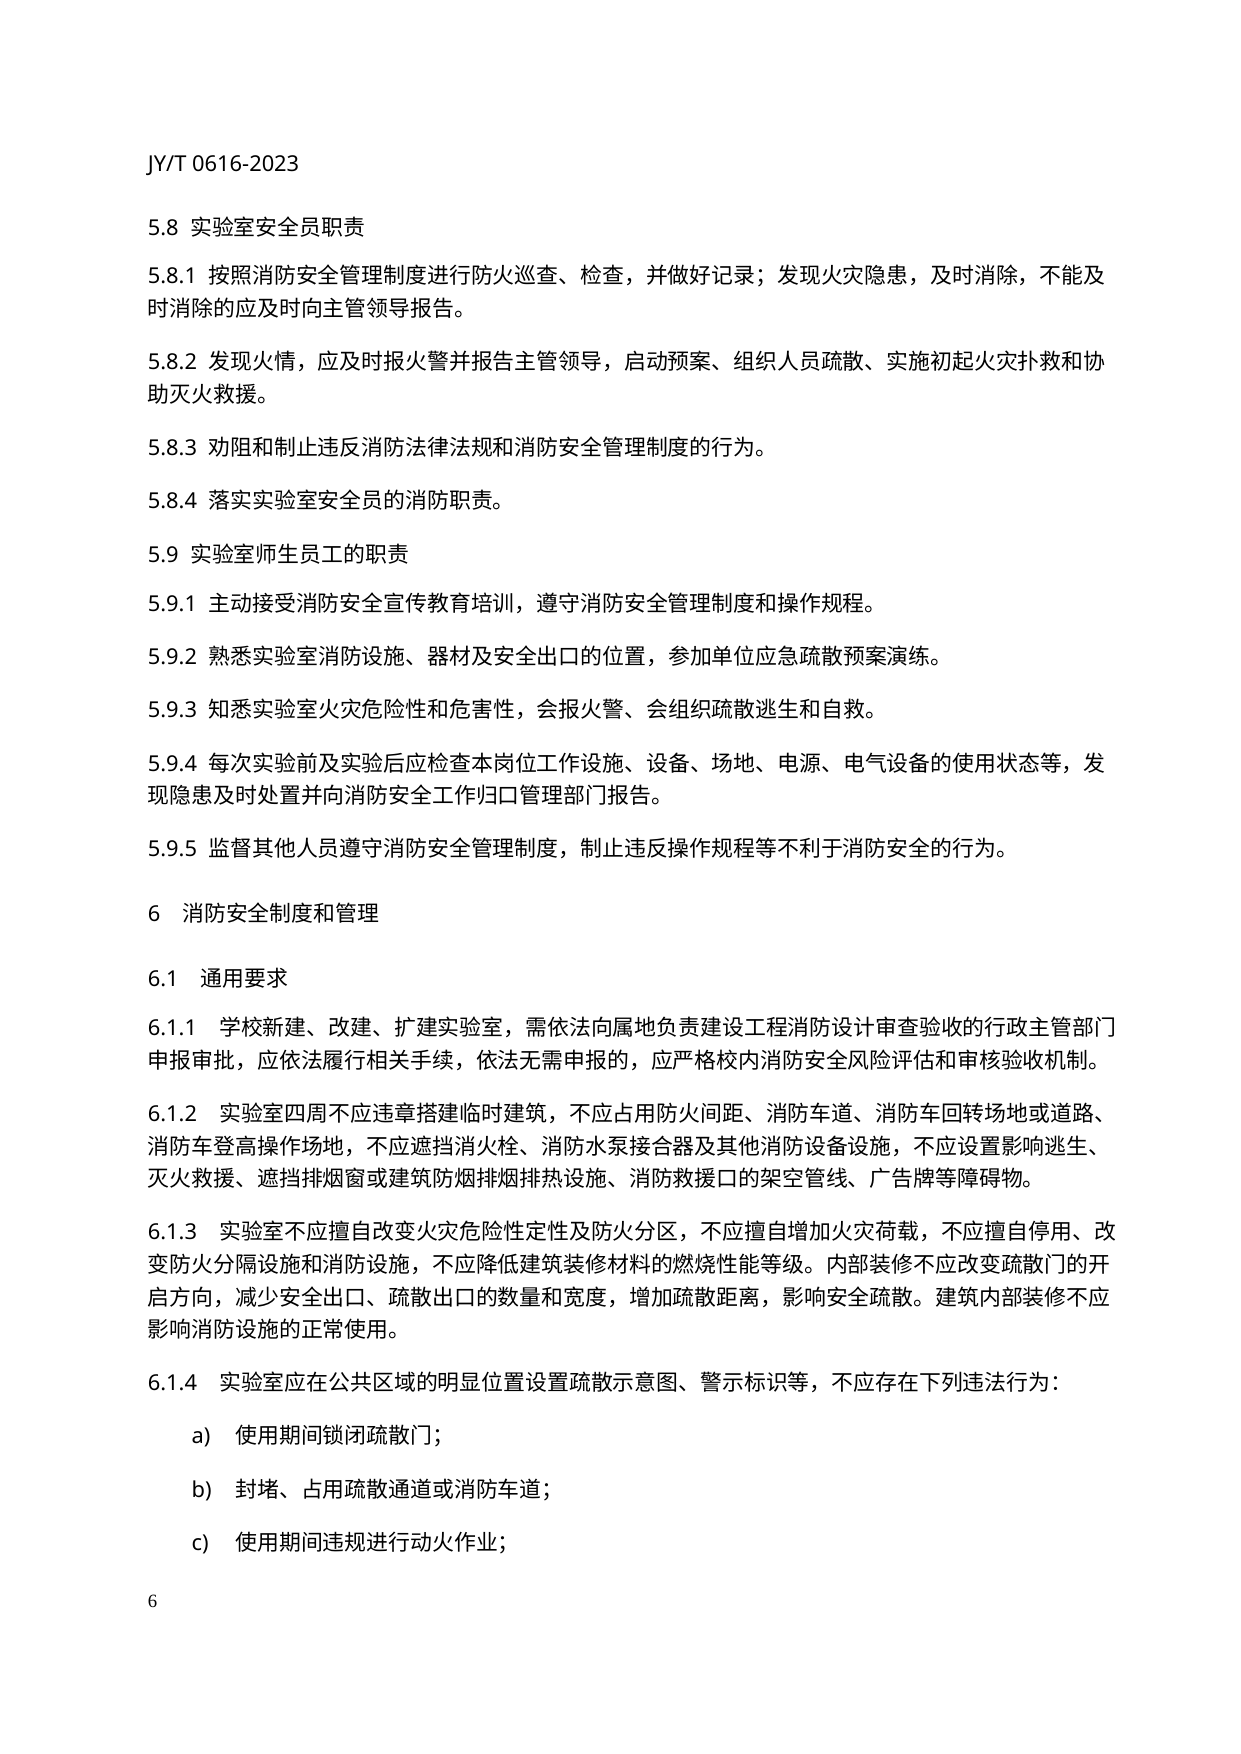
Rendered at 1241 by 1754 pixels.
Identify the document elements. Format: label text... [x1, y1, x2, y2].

text 学校新建、改建、扩建实验室，需依法向属地负责建设工程消防设计审查验收的行政主管部门申报审批，应依法履行相关手续，依法无需申报的，应严格校内消防安全风险评估和审核验收机制。 [148, 1010, 1122, 1075]
list 5.9.2 熟悉实验室消防设施、器材及安全出口的位置，参加单位应急疏散预案演练。 [148, 639, 1122, 671]
list 5.8 实验室安全员职责 [148, 209, 1122, 242]
list 5.9.3 知悉实验室火灾危险性和危害性，会报火警、会组织疏散逃生和自救。 [148, 692, 1122, 724]
list 使用期间违规进行动火作业； [191, 1525, 1122, 1557]
text 实验室四周不应违章搭建临时建筑，不应占用防火间距、消防车道、消防车回转场地或道路、消防车登高操作场地，不应遮挡消火栓、消防水泵接合器及其他消防设备设施，不应设置影响逃生、灭火救援、遮挡排烟窗或建筑防烟排烟排热设施、消防救援口的架空管线、广告牌等障碍物。 [148, 1096, 1122, 1193]
list 5.8.1 按照消防安全管理制度进行防火巡查、检查，并做好记录；发现火灾隐患，及时消除，不能及时消除的应及时向主管领导报告。 [148, 258, 1122, 323]
list 封堵、占用疏散通道或消防车道； [191, 1472, 1122, 1504]
list 5.9.5 监督其他人员遵守消防安全管理制度，制止违反操作规程等不利于消防安全的行为。 [148, 831, 1122, 864]
list 5.9.4 每次实验前及实验后应检查本岗位工作设施、设备、场地、电源、电气设备的使用状态等，发现隐患及时处置并向消防安全工作归口管理部门报告。 [148, 745, 1122, 810]
list 5.9 实验室师生员工的职责 [148, 537, 1122, 569]
list 5.8.4 落实实验室安全员的消防职责。 [148, 483, 1122, 516]
text 实验室不应擅自改变火灾危险性定性及防火分区，不应擅自增加火灾荷载，不应擅自停用、改变防火分隔设施和消防设施，不应降低建筑装修材料的燃烧性能等级。内部装修不应改变疏散门的开启方向，减少安全出口、疏散出口的数量和宽度，增加疏散距离，影响安全疏散。建筑内部装修不应影响消防设施的正常使用。 [148, 1214, 1122, 1344]
list 5.9.1 主动接受消防安全宣传教育培训，遵守消防安全管理制度和操作规程。 [148, 585, 1122, 618]
list 使用期间锁闭疏散门； [191, 1418, 1122, 1451]
list 5.8.2 发现火情，应及时报火警并报告主管领导，启动预案、组织人员疏散、实施初起火灾扑救和协助灭火救援。 [148, 344, 1122, 409]
text 实验室应在公共区域的明显位置设置疏散示意图、警示标识等，不应存在下列违法行为： [148, 1365, 1122, 1397]
text 消防安全制度和管理 [148, 896, 1122, 929]
list 5.8.3 劝阻和制止违反消防法律法规和消防安全管理制度的行为。 [148, 430, 1122, 462]
text 通用要求 [148, 961, 1122, 994]
